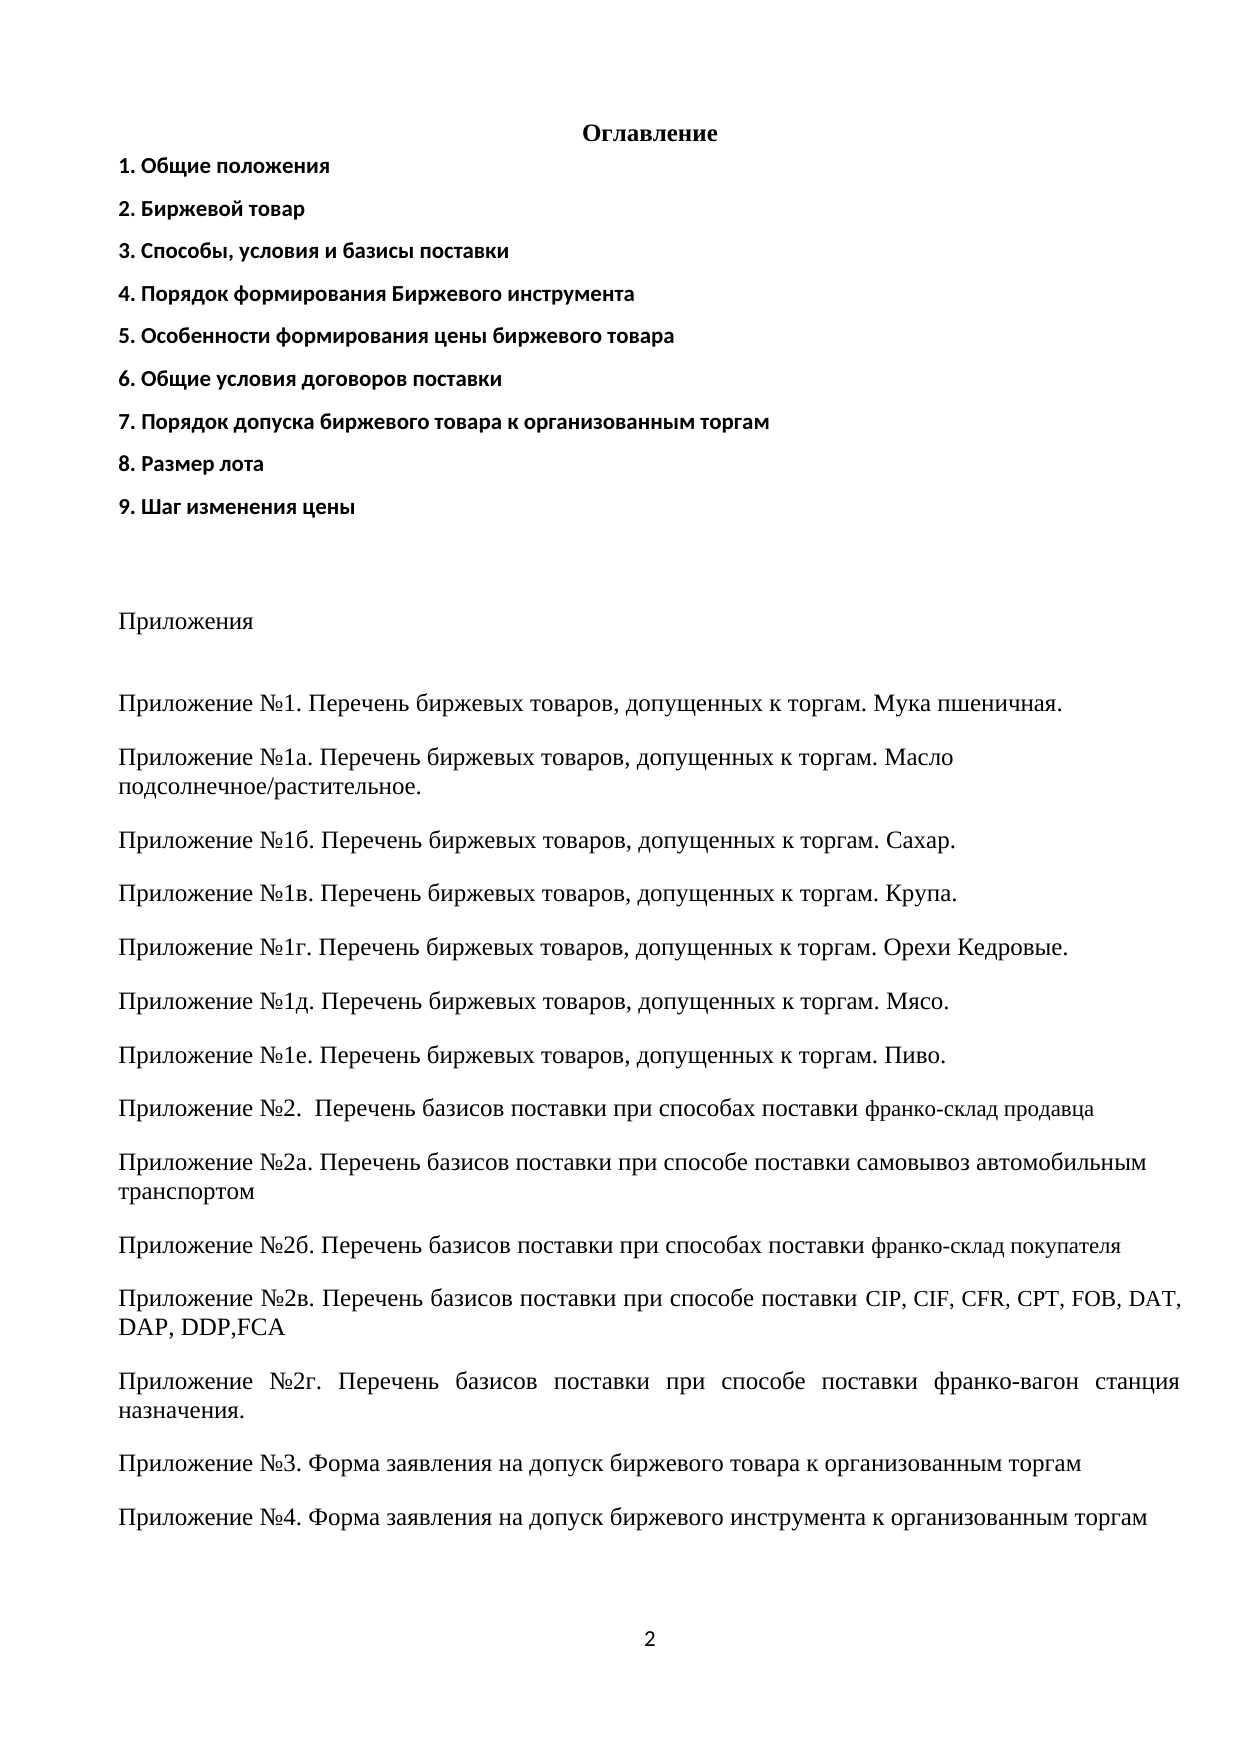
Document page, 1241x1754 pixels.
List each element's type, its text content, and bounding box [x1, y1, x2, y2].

text Приложение №1. Перечень биржевых товаров, допущенных к торгам. Мука пшеничная. [118, 688, 1181, 717]
text 5. Особенности формирования цены биржевого товара 5 [118, 322, 1181, 349]
text Приложение №2в. Перечень базисов поставки при способе поставки CIP, CIF, CFR, CPT, FOB, DAT, DAP, DDP,FCA [118, 1283, 1181, 1341]
subtitle Оглавление [118, 118, 1181, 147]
text 8. Размер лота 5 [118, 449, 1181, 477]
text Приложения [118, 606, 1181, 635]
text 2. Биржевой товар 3 [118, 194, 1181, 222]
text Приложение №3. Форма заявления на допуск биржевого товара к организованным торгам [118, 1448, 1181, 1477]
text Приложение №1г. Перечень биржевых товаров, допущенных к торгам. Орехи Кедровые. [118, 932, 1181, 961]
text Приложение №1в. Перечень биржевых товаров, допущенных к торгам. Крупа. [118, 878, 1181, 907]
text Приложение №1а. Перечень биржевых товаров, допущенных к торгам. Масло подсолнечное/растительное. [118, 742, 1181, 800]
text 7. Порядок допуска биржевого товара к организованным торгам 5 [118, 407, 1181, 435]
text 9. Шаг изменения цены 5 [118, 492, 1181, 520]
text Приложение №2. Перечень базисов поставки при способах поставки франко-склад продавца [118, 1093, 1181, 1122]
text Приложение №4. Форма заявления на допуск биржевого инструмента к организованным торгам [118, 1502, 1181, 1531]
text Приложение №1е. Перечень биржевых товаров, допущенных к торгам. Пиво. [118, 1040, 1181, 1068]
text Приложение №1б. Перечень биржевых товаров, допущенных к торгам. Сахар. [118, 825, 1181, 853]
text Приложение №2г. Перечень базисов поставки при способе поставки франко-вагон станция назначения. [118, 1366, 1181, 1423]
text Приложение №2б. Перечень базисов поставки при способах поставки франко-склад покупателя [118, 1230, 1181, 1258]
text 3. Способы, условия и базисы поставки 3 [118, 236, 1181, 264]
text Приложение №2а. Перечень базисов поставки при способе поставки самовывоз автомобильным транспортом [118, 1147, 1181, 1205]
text 1. Общие положения 3 [118, 151, 1181, 179]
text 6. Общие условия договоров поставки 5 [118, 364, 1181, 392]
text 4. Порядок формирования Биржевого инструмента 4 [118, 279, 1181, 307]
text Приложение №1д. Перечень биржевых товаров, допущенных к торгам. Мясо. [118, 986, 1181, 1015]
